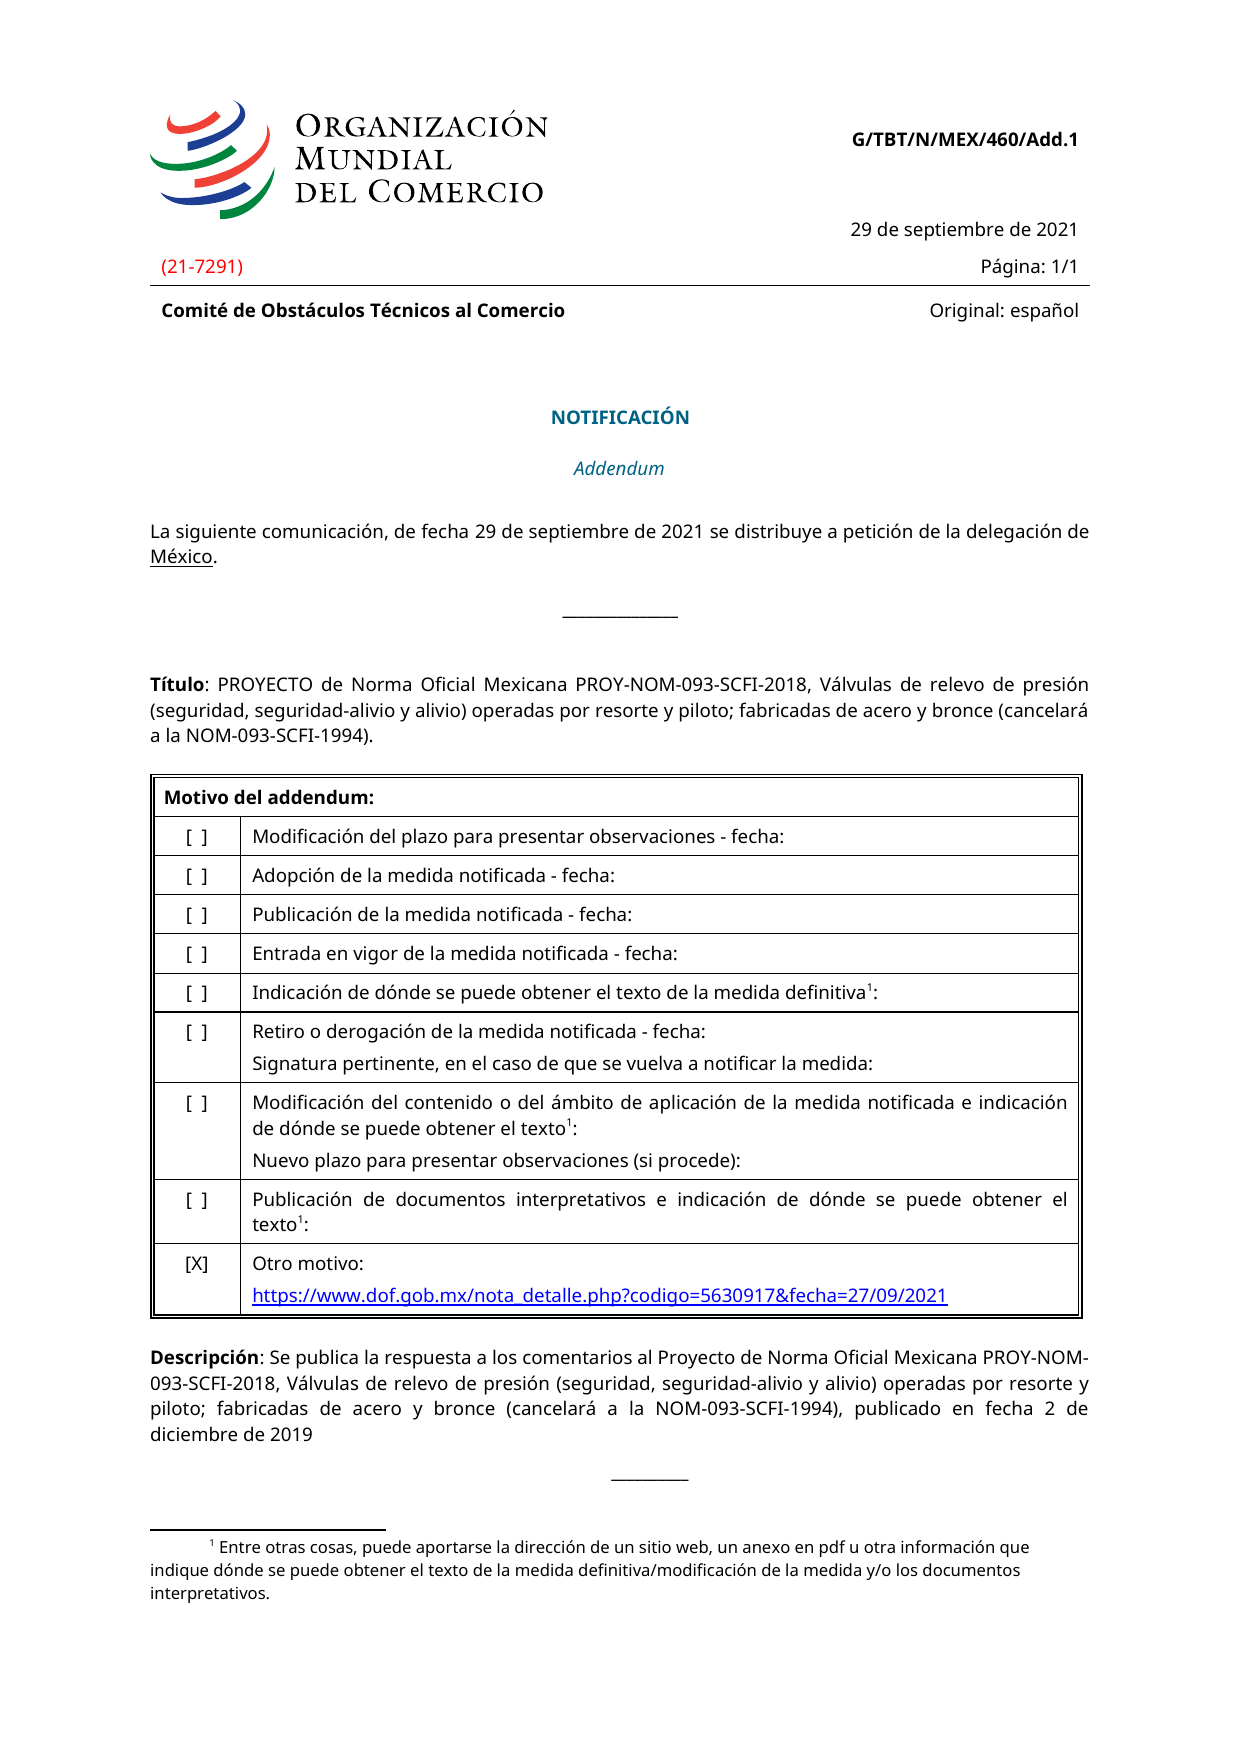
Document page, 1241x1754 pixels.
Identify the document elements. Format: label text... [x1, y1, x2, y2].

text __________ [150, 1459, 1090, 1484]
text _______________ [150, 595, 1090, 620]
table_cell Adopción de la medida notificada - fecha: [241, 856, 1078, 894]
table_cell [ ] [155, 856, 240, 894]
table_cell Indicación de dónde se puede obtener el texto de la medida definitiva: [241, 974, 1078, 1011]
table_cell Retiro o derogación de la medida notificada - fecha: Signatura pertinente, en el caso de que se vuelva a notificar la medida: [241, 1013, 1078, 1082]
table_cell Modificación del plazo para presentar observaciones - fecha: [241, 817, 1078, 855]
table_cell Modificación del contenido o del ámbito de aplicación de la medida notificada e indicación de dónde se puede obtener el texto1: Nuevo plazo para presentar observaciones (si procede): [241, 1083, 1078, 1179]
table_cell [ ] [155, 895, 240, 933]
table_cell [X] [155, 1244, 240, 1314]
table_cell Publicación de documentos interpretativos e indicación de dónde se puede obtener el texto1: [241, 1180, 1078, 1243]
table_cell [ ] [155, 817, 240, 855]
table_cell Otro motivo: https://www.dof.gob.mx/nota_detalle.php?codigo=5630917&fecha=27/09/2021 [241, 1244, 1078, 1314]
title Addendum [150, 455, 1090, 481]
table_cell [ ] [155, 1013, 240, 1082]
text La siguiente comunicación, de fecha 29 de septiembre de 2021 se distribuye a petición de la delegación de México. [150, 518, 1090, 569]
text Título: PROYECTO de Norma Oficial Mexicana PROY-NOM-093-SCFI-2018, Válvulas de relevo de presión (seguridad, seguridad-alivio y alivio) operadas por resorte y piloto; fabricadas de acero y bronce (cancelará a la NOM-093-SCFI-1994). [150, 671, 1090, 748]
title NOTIFICACIÓN [150, 405, 1090, 430]
text Descripción: Se publica la respuesta a los comentarios al Proyecto de Norma Oficial Mexicana PROY-NOM-093-SCFI-2018, Válvulas de relevo de presión (seguridad, seguridad-alivio y alivio) operadas por resorte y piloto; fabricadas de acero y bronce (cancelará a la NOM-093-SCFI-1994), publicado en fecha 2 de diciembre de 2019 [150, 1344, 1090, 1446]
table_cell Entrada en vigor de la medida notificada - fecha: [241, 934, 1078, 972]
table_cell Publicación de la medida notificada - fecha: [241, 895, 1078, 933]
table_cell [ ] [155, 974, 240, 1011]
table_cell [ ] [155, 1083, 240, 1179]
table_cell [ ] [155, 1180, 240, 1243]
table_header Motivo del addendum: [155, 778, 1078, 816]
table_cell [ ] [155, 934, 240, 972]
